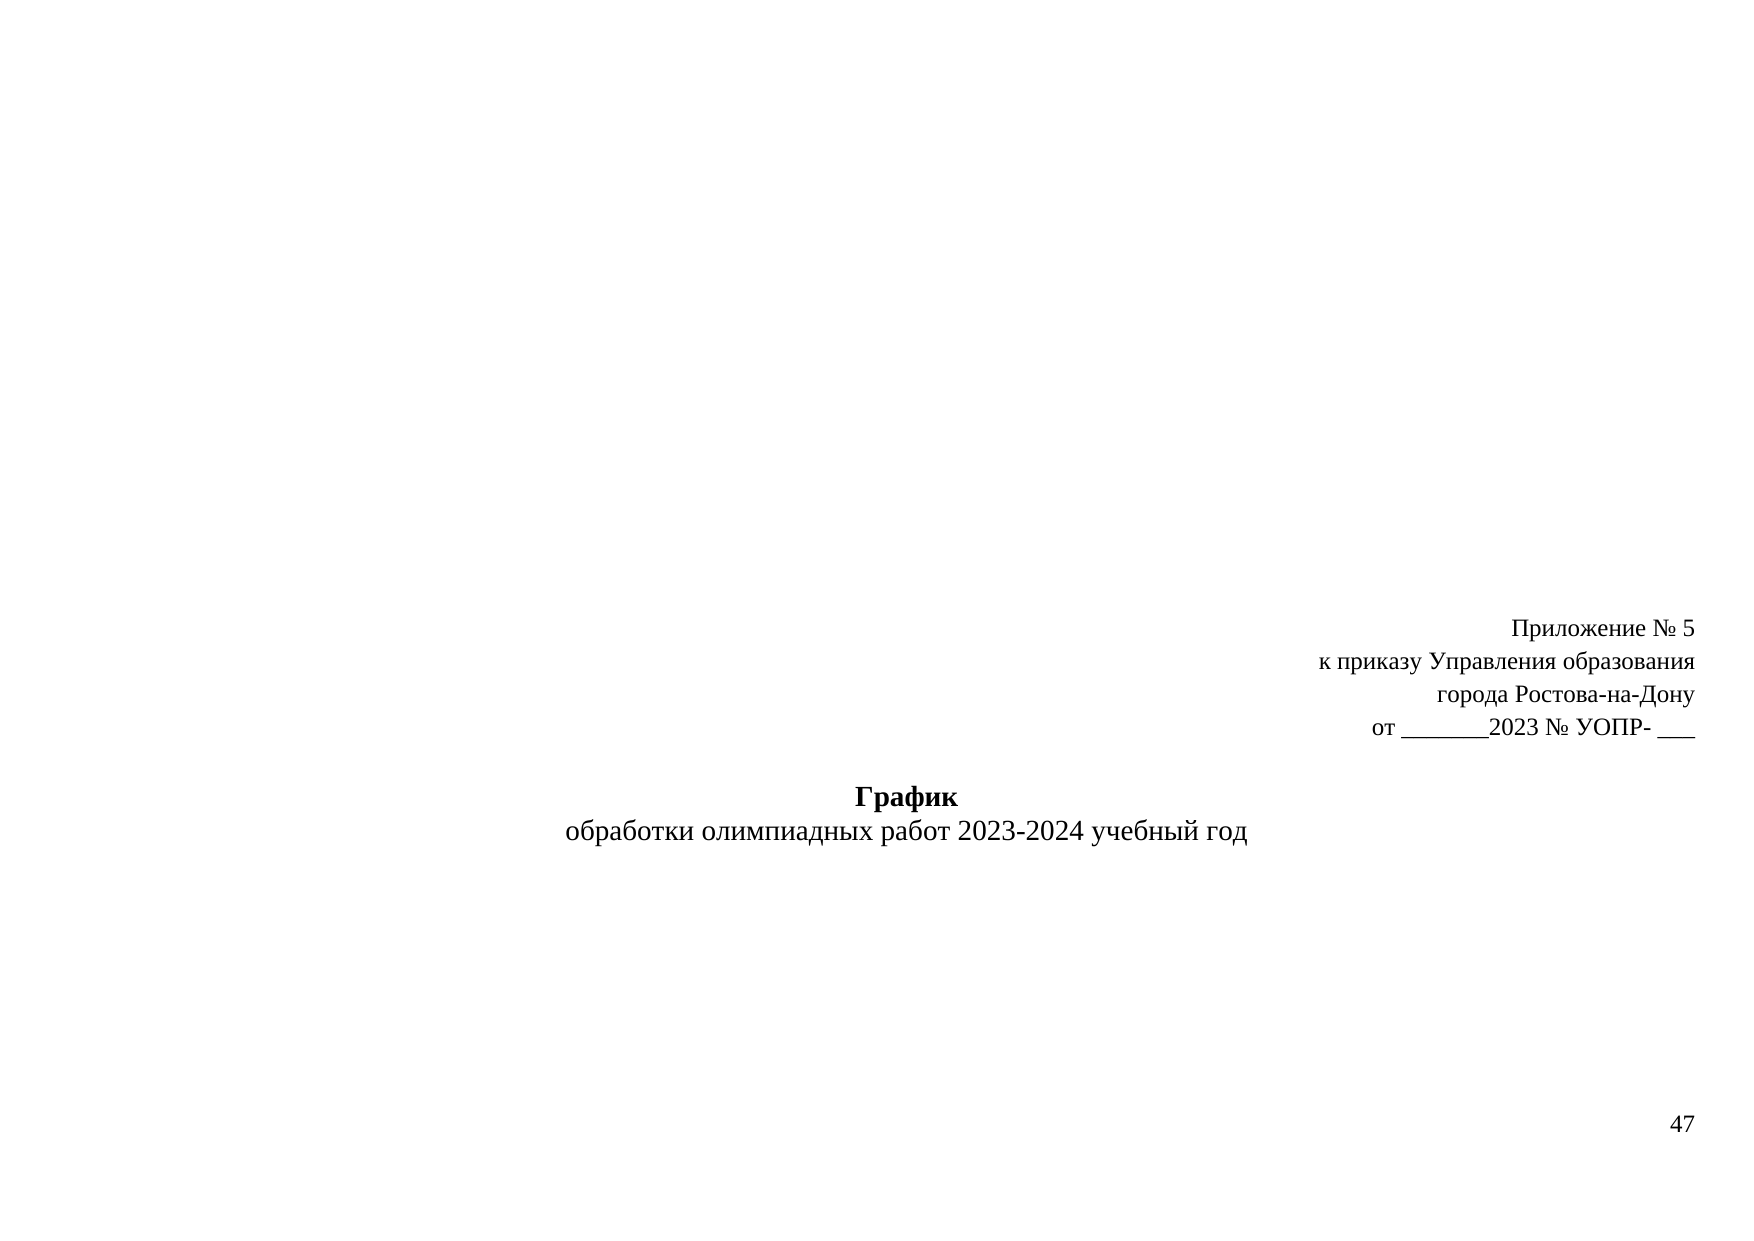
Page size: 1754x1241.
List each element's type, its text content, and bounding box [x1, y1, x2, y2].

text График [118, 779, 1695, 813]
text города Ростова-на-Дону [118, 679, 1695, 708]
text к приказу Управления образования [118, 646, 1695, 675]
text обработки олимпиадных работ 2023-2024 учебный год [118, 813, 1695, 846]
text от _______2023 № УОПР- ___ [118, 712, 1695, 741]
text Приложение № 5 [118, 613, 1695, 642]
